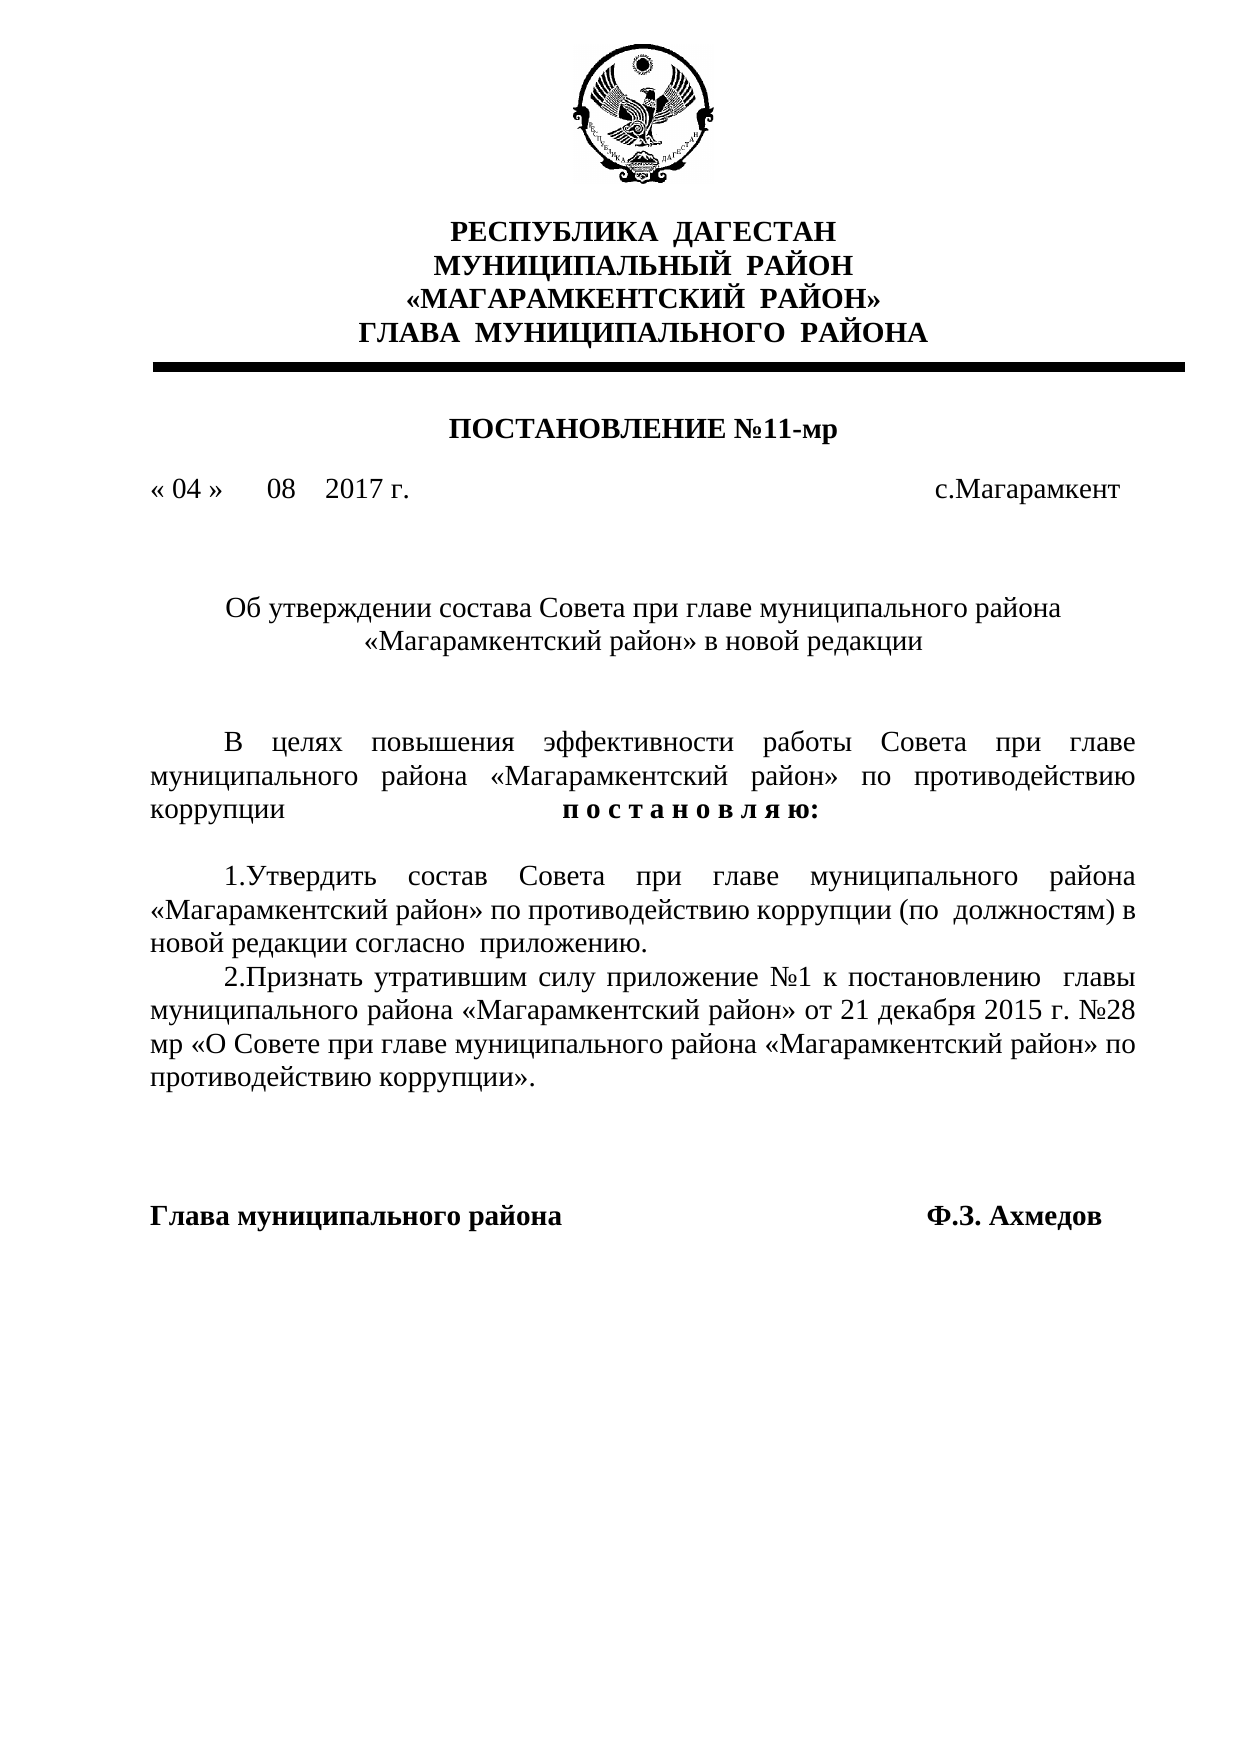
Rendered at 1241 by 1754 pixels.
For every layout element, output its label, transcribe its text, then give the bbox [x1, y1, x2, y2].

subtitle МУНИЦИПАЛЬНЫЙ РАЙОН [150, 248, 1137, 282]
text Об утверждении состава Совета при главе муниципального района «Магарамкентский район» в новой редакции [150, 590, 1137, 657]
text РЕСПУБЛИКА ДАГЕСТАН [150, 214, 1137, 248]
picture [573, 44, 714, 184]
subtitle «МАГАРАМКЕНТСКИЙ РАЙОН» [150, 282, 1137, 315]
text 1.Утвердить состав Совета при главе муниципального района «Магарамкентский район» по противодействию коррупции (по должностям) в новой редакции согласно приложению. [150, 858, 1137, 959]
subtitle Глава муниципального района Ф.З. Ахмедов [150, 1198, 1137, 1232]
text « 04 » 08 2017 г. с.Магарамкент [150, 471, 1137, 504]
text В целях повышения эффективности работы Совета при главе муниципального района «Магарамкентский район» по противодействию коррупции п о с т а н о в л я ю: [150, 724, 1137, 825]
text 2.Признать утратившим силу приложение №1 к постановлению главы муниципального района «Магарамкентский район» от 21 декабря 2015 г. №28 мр «О Совете при главе муниципального района «Магарамкентский район» по противодействию коррупции». [150, 959, 1137, 1093]
text ПОСТАНОВЛЕНИЕ №11-мр [150, 411, 1137, 444]
text ГЛАВА МУНИЦИПАЛЬНОГО РАЙОНА [150, 315, 1137, 349]
